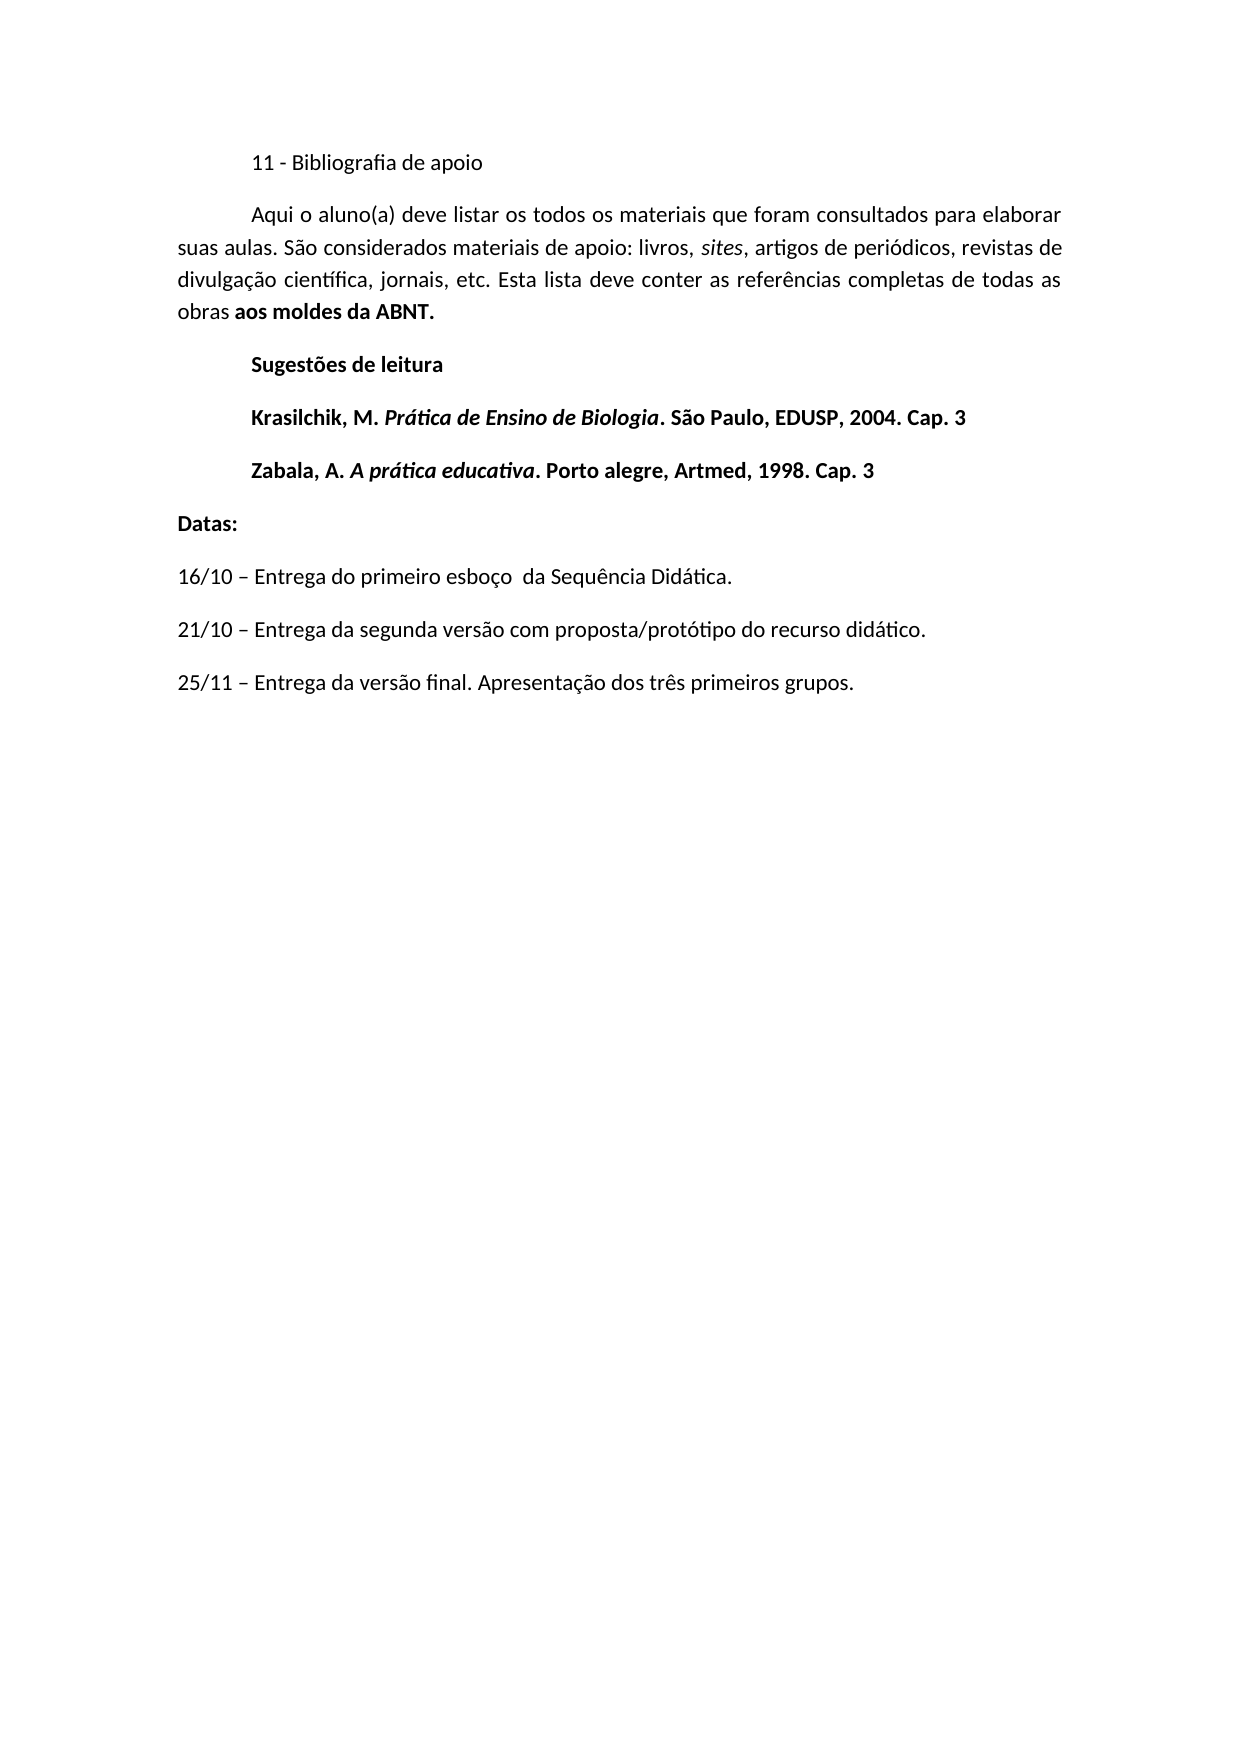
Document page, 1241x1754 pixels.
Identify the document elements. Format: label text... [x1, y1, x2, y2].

text Krasilchik, M. Prática de Ensino de Biologia. São Paulo, EDUSP, 2004. Cap. 3 [177, 403, 1063, 431]
text Sugestões de leitura [177, 350, 1063, 378]
text 16/10 – Entrega do primeiro esboço da Sequência Didática. [177, 562, 1063, 590]
text 21/10 – Entrega da segunda versão com proposta/protótipo do recurso didático. [177, 615, 1063, 643]
text Datas: [177, 509, 1063, 537]
text Aqui o aluno(a) deve listar os todos os materiais que foram consultados para elaborar suas aulas. São considerados materiais de apoio: livros, sites, artigos de periódicos, revistas de divulgação científica, jornais, etc. Esta lista deve conter as referências completas de todas as obras aos moldes da ABNT. [177, 201, 1063, 325]
text 11 - Bibliografia de apoio [177, 148, 1063, 176]
text 25/11 – Entrega da versão final. Apresentação dos três primeiros grupos. [177, 668, 1063, 696]
text Zabala, A. A prática educativa. Porto alegre, Artmed, 1998. Cap. 3 [177, 456, 1063, 484]
